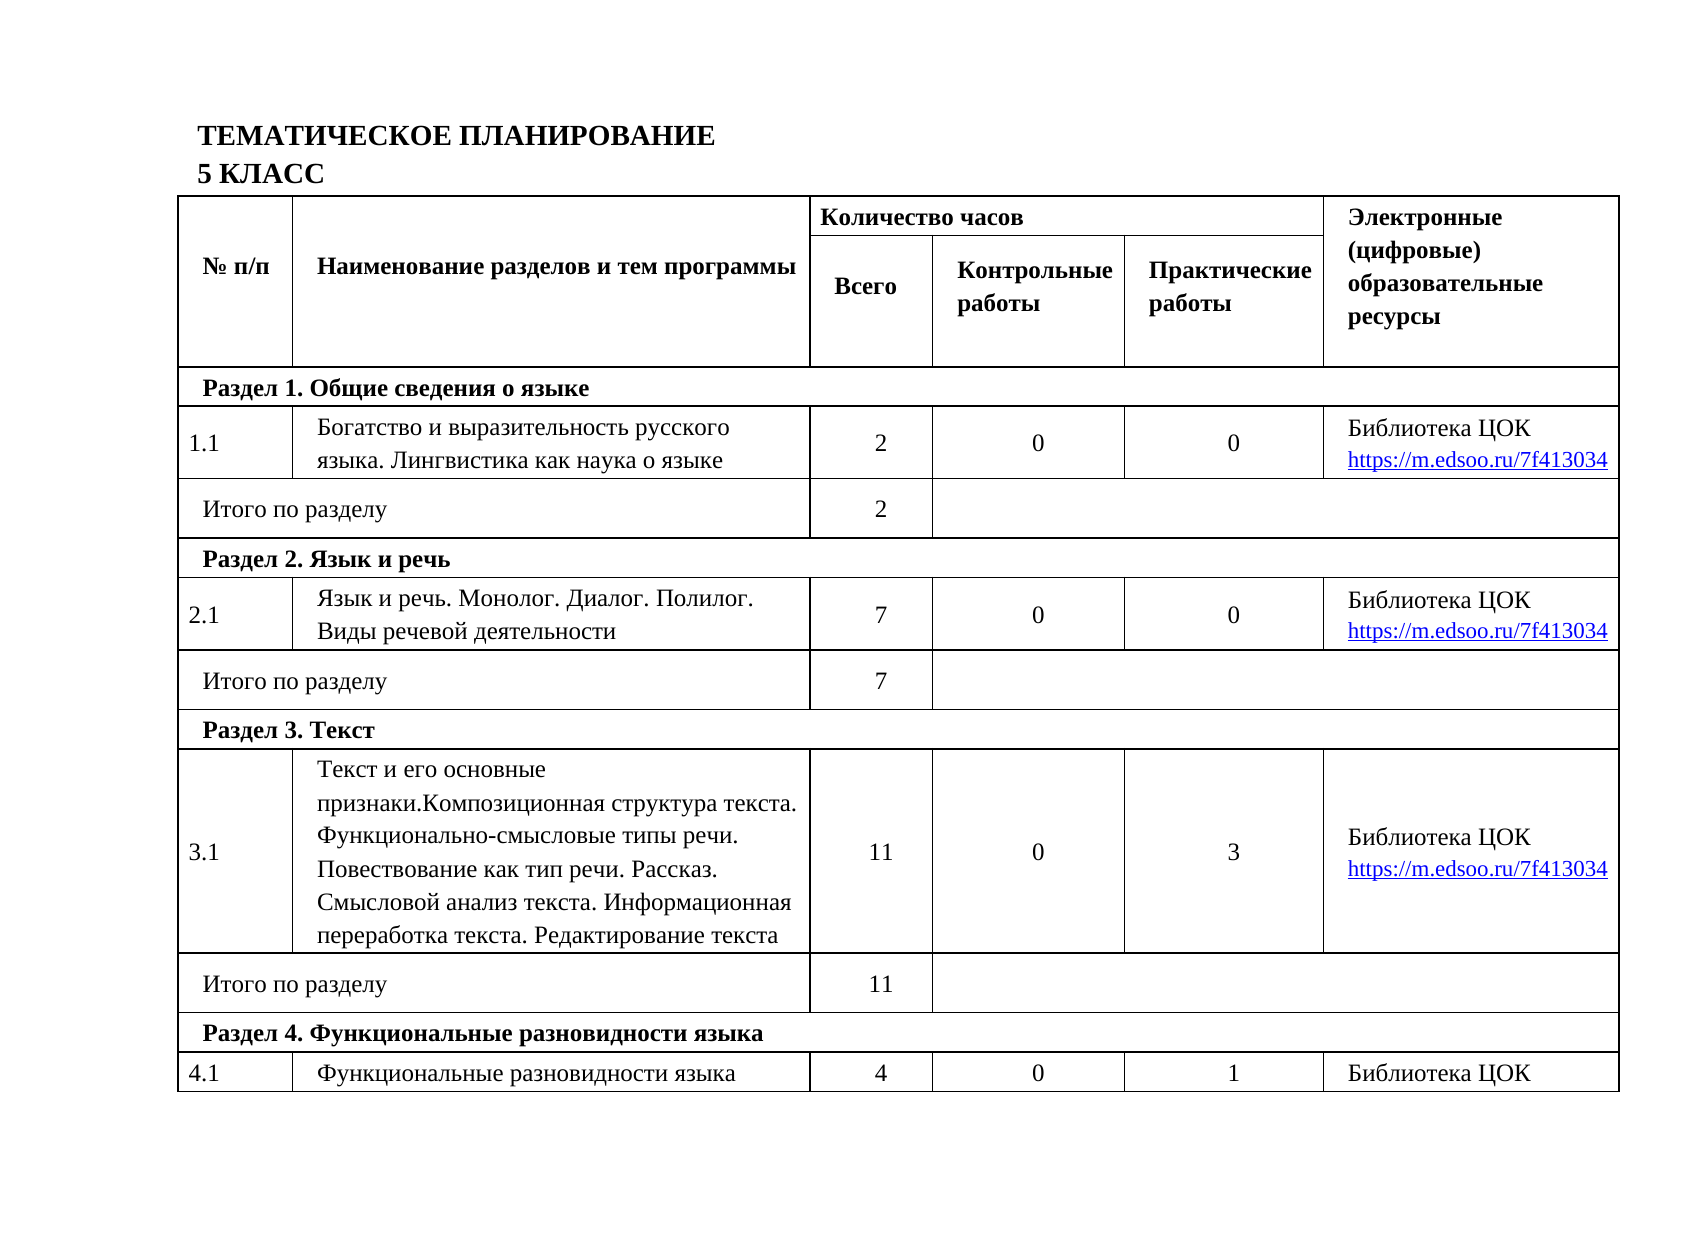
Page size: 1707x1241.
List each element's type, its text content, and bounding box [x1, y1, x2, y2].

table_cell 3.1 [179, 750, 292, 952]
table_cell [933, 479, 1618, 537]
table_cell 0 [933, 407, 1124, 478]
text 5 КЛАСС [190, 157, 1618, 190]
table_cell 7 [811, 578, 932, 649]
table_cell Контрольные работы [933, 236, 1124, 366]
table_cell 0 [933, 1053, 1124, 1091]
table_cell 4 [811, 1053, 932, 1091]
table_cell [1324, 1053, 1618, 1091]
table_cell Раздел 3. Текст [179, 710, 1618, 748]
table_cell Библиотека ЦОК https://m.edsoo.ru/7f413034 [1324, 750, 1618, 952]
table_cell 1 [1125, 1053, 1323, 1091]
table_cell Раздел 4. Функциональные разновидности языка [179, 1013, 1618, 1051]
table_cell [933, 651, 1618, 708]
table_cell Библиотека ЦОК https://m.edsoo.ru/7f413034 [1324, 578, 1618, 649]
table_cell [293, 1053, 809, 1091]
table_cell Итого по разделу [179, 651, 809, 708]
table_cell Раздел 1. Общие сведения о языке [179, 368, 1618, 405]
table_cell 11 [811, 750, 932, 952]
table_cell Практические работы [1125, 236, 1323, 366]
table_cell 11 [811, 954, 932, 1012]
table_header Наименование разделов и тем программы [293, 197, 809, 366]
table_cell 2 [811, 479, 932, 537]
table_cell 0 [1125, 407, 1323, 478]
table_cell 7 [811, 651, 932, 708]
text ТЕМАТИЧЕСКОЕ ПЛАНИРОВАНИЕ [190, 118, 1618, 152]
table_cell Язык и речь. Монолог. Диалог. Полилог. Виды речевой деятельности [293, 578, 809, 649]
table_header Количество часов [811, 197, 1323, 234]
table_cell Богатство и выразительность русского языка. Лингвистика как наука о языке [293, 407, 809, 478]
table_cell Библиотека ЦОК https://m.edsoo.ru/7f413034 [1324, 407, 1618, 478]
table_cell Итого по разделу [179, 479, 809, 537]
table_cell 2.1 [179, 578, 292, 649]
table_cell 0 [933, 750, 1124, 952]
table_cell 2 [811, 407, 932, 478]
table_cell [933, 954, 1618, 1012]
table_cell 4.1 [179, 1053, 292, 1091]
table_cell Итого по разделу [179, 954, 809, 1012]
table_cell Всего [811, 236, 932, 366]
table_cell Раздел 2. Язык и речь [179, 539, 1618, 577]
table_header Электронные (цифровые) образовательные ресурсы [1324, 197, 1618, 366]
table_cell 1.1 [179, 407, 292, 478]
table_cell Текст и его основные признаки.Композиционная структура текста. Функционально-смысловые типы речи. Повествование как тип речи. Рассказ. Смысловой анализ текста. Информационная переработка текста. Редактирование текста [293, 750, 809, 952]
table_cell 3 [1125, 750, 1323, 952]
table_cell 0 [933, 578, 1124, 649]
table_cell 0 [1125, 578, 1323, 649]
table_header № п/п [179, 197, 292, 366]
